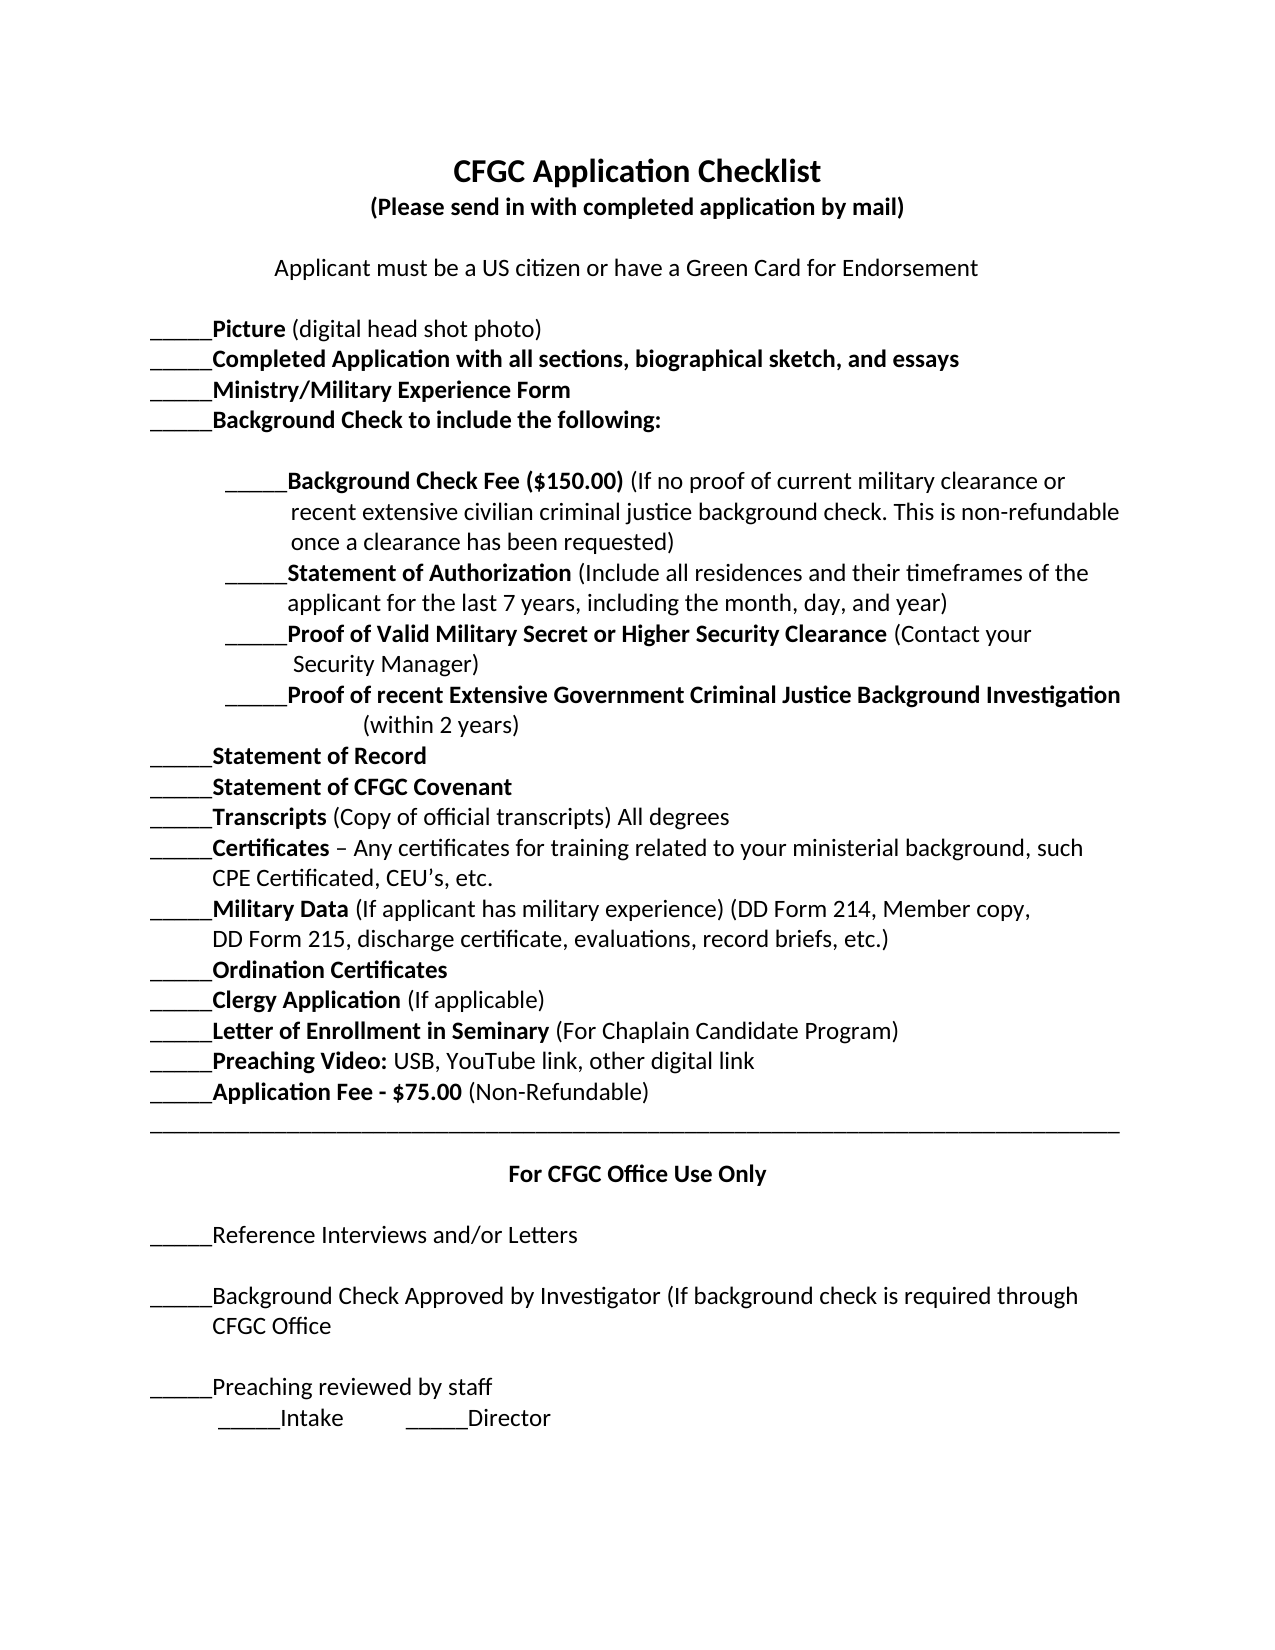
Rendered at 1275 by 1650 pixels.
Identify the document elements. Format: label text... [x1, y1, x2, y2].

text _____Certificates – Any certificates for training related to your ministerial background, such [150, 832, 1125, 862]
text _____Proof of recent Extensive Government Criminal Justice Background Investigation (within 2 years) [150, 679, 1125, 740]
text Applicant must be a US citizen or have a Green Card for Endorsement [150, 252, 1125, 282]
text _____Intake _____Director [150, 1402, 1125, 1432]
text CPE Certificated, CEU’s, etc. [150, 862, 1125, 893]
text _____Ministry/Military Experience Form [150, 374, 1125, 404]
text _____Application Fee - $75.00 (Non-Refundable) [150, 1076, 1125, 1106]
text _____Ordination Certificates [150, 954, 1125, 984]
text _____Preaching Video: USB, YouTube link, other digital link [150, 1045, 1125, 1076]
text CFGC Office [150, 1310, 1125, 1341]
text _____Preaching reviewed by staff [150, 1371, 1125, 1402]
text _____Background Check to include the following: [150, 404, 1125, 435]
text _____Clergy Application (If applicable) [150, 984, 1125, 1015]
text _____Letter of Enrollment in Seminary (For Chaplain Candidate Program) [150, 1015, 1125, 1045]
text (Please send in with completed application by mail) [150, 191, 1125, 221]
text _____Background Check Fee ($150.00) (If no proof of current military clearance or [150, 465, 1125, 496]
text For CFGC Office Use Only [150, 1158, 1125, 1188]
text _____Transcripts (Copy of official transcripts) All degrees [150, 801, 1125, 832]
text _____Picture (digital head shot photo) [150, 313, 1125, 343]
text _____Statement of CFGC Covenant [150, 771, 1125, 801]
text _____Reference Interviews and/or Letters [150, 1219, 1125, 1249]
text DD Form 215, discharge certificate, evaluations, record briefs, etc.) [150, 923, 1125, 954]
text _____Completed Application with all sections, biographical sketch, and essays [150, 343, 1125, 374]
text recent extensive civilian criminal justice background check. This is non-refundable once a clearance has been requested) [225, 496, 1125, 557]
text ______________________________________________________________________________ [150, 1106, 1125, 1137]
text CFGC Application Checklist [150, 150, 1125, 191]
text _____Statement of Record [150, 740, 1125, 771]
text _____Background Check Approved by Investigator (If background check is required through [150, 1280, 1125, 1310]
text applicant for the last 7 years, including the month, day, and year) [150, 587, 1125, 618]
text _____Proof of Valid Military Secret or Higher Security Clearance (Contact your Security Manager) [150, 618, 1125, 679]
text _____Military Data (If applicant has military experience) (DD Form 214, Member copy, [150, 893, 1125, 923]
text _____Statement of Authorization (Include all residences and their timeframes of the [150, 557, 1125, 587]
